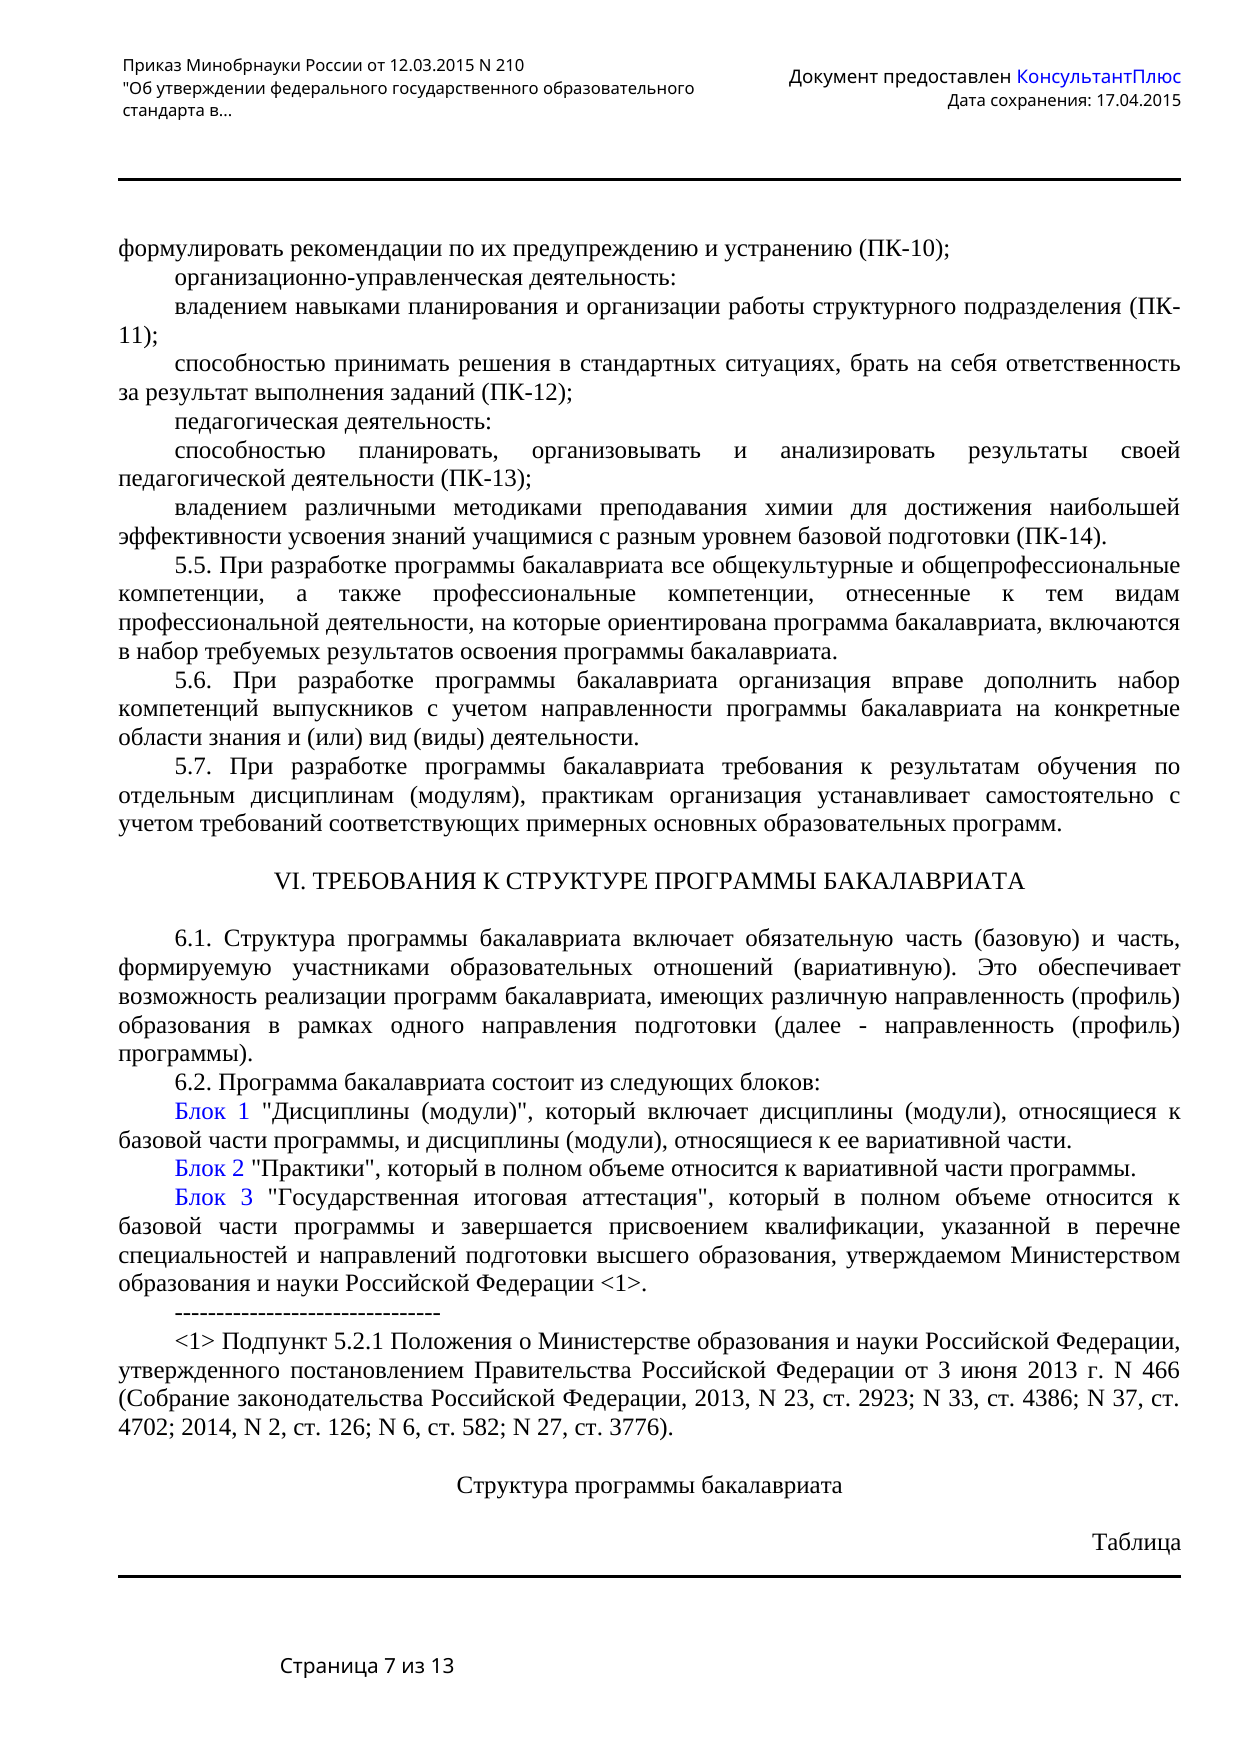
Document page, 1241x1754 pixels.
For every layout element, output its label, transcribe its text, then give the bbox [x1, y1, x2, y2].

text педагогическая деятельность: [118, 406, 1181, 435]
text 5.6. При разработке программы бакалавриата организация вправе дополнить набор компетенций выпускников с учетом направленности программы бакалавриата на конкретные области знания и (или) вид (виды) деятельности. [118, 665, 1181, 751]
text владением навыками планирования и организации работы структурного подразделения (ПК-11); [118, 291, 1181, 348]
text Блок 2 "Практики", который в полном объеме относится к вариативной части программы. [118, 1153, 1181, 1182]
text 6.2. Программа бакалавриата состоит из следующих блоков: [118, 1067, 1181, 1096]
text 5.7. При разработке программы бакалавриата требования к результатам обучения по отдельным дисциплинам (модулям), практикам организация устанавливает самостоятельно с учетом требований соответствующих примерных основных образовательных программ. [118, 751, 1181, 837]
text Блок 1 "Дисциплины (модули)", который включает дисциплины (модули), относящиеся к базовой части программы, и дисциплины (модули), относящиеся к ее вариативной части. [118, 1096, 1181, 1153]
text -------------------------------- [118, 1297, 1181, 1326]
text способностью планировать, организовывать и анализировать результаты своей педагогической деятельности (ПК-13); [118, 435, 1181, 492]
text Таблица [118, 1527, 1181, 1556]
text 6.1. Структура программы бакалавриата включает обязательную часть (базовую) и часть, формируемую участниками образовательных отношений (вариативную). Это обеспечивает возможность реализации программ бакалавриата, имеющих различную направленность (профиль) образования в рамках одного направления подготовки (далее - направленность (профиль) программы). [118, 923, 1181, 1067]
text организационно-управленческая деятельность: [118, 262, 1181, 291]
text 5.5. При разработке программы бакалавриата все общекультурные и общепрофессиональные компетенции, а также профессиональные компетенции, отнесенные к тем видам профессиональной деятельности, на которые ориентирована программа бакалавриата, включаются в набор требуемых результатов освоения программы бакалавриата. [118, 550, 1181, 665]
text владением различными методиками преподавания химии для достижения наибольшей эффективности усвоения знаний учащимися с разным уровнем базовой подготовки (ПК-14). [118, 492, 1181, 550]
text Блок 3 "Государственная итоговая аттестация", который в полном объеме относится к базовой части программы и завершается присвоением квалификации, указанной в перечне специальностей и направлений подготовки высшего образования, утверждаемом Министерством образования и науки Российской Федерации <1>. [118, 1182, 1181, 1297]
text <1> Подпункт 5.2.1 Положения о Министерстве образования и науки Российской Федерации, утвержденного постановлением Правительства Российской Федерации от 3 июня 2013 г. N 466 (Собрание законодательства Российской Федерации, 2013, N 23, ст. 2923; N 33, ст. 4386; N 37, ст. 4702; 2014, N 2, ст. 126; N 6, ст. 582; N 27, ст. 3776). [118, 1326, 1181, 1441]
text Структура программы бакалавриата [118, 1470, 1181, 1498]
text способностью принимать решения в стандартных ситуациях, брать на себя ответственность за результат выполнения заданий (ПК-12); [118, 348, 1181, 406]
text VI. ТРЕБОВАНИЯ К СТРУКТУРЕ ПРОГРАММЫ БАКАЛАВРИАТА [118, 866, 1181, 895]
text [118, 233, 1181, 262]
